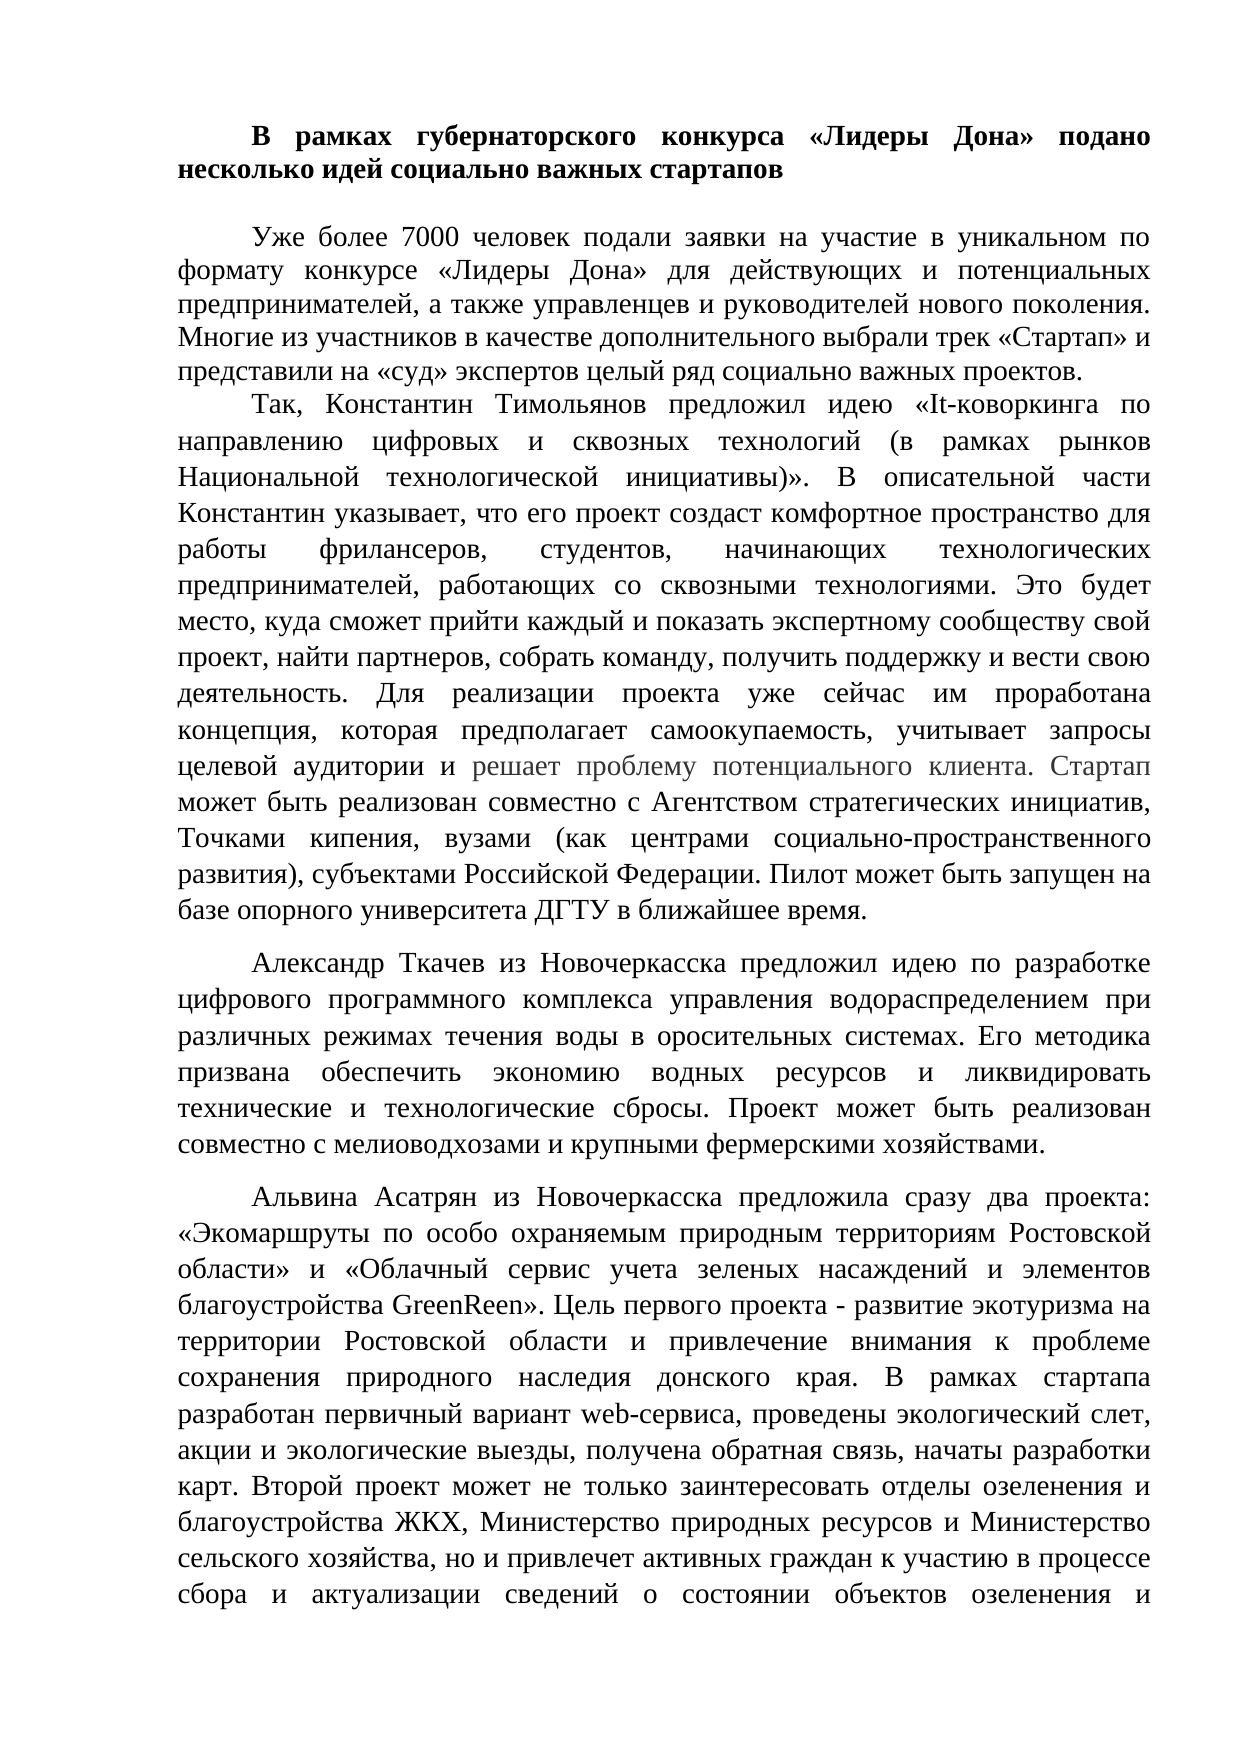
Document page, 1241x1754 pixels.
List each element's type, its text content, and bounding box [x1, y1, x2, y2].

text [177, 1179, 1152, 1610]
text В рамках губернаторского конкурса «Лидеры Дона» подано несколько идей социально важных стартапов [177, 118, 1152, 185]
text Уже более 7000 человек подали заявки на участие в уникальном по формату конкурсе «Лидеры Дона» для действующих и потенциальных предпринимателей, а также управленцев и руководителей нового поколения. Многие из участников в качестве дополнительного выбрали трек «Стартап» и представили на «суд» экспертов целый ряд социально важных проектов. [177, 219, 1152, 386]
text Александр Ткачев из Новочеркасска предложил идею по разработке цифрового программного комплекса управления водораспределением при различных режимах течения воды в оросительных системах. Его методика призвана обеспечить экономию водных ресурсов и ликвидировать технические и технологические сбросы. Проект может быть реализован совместно с мелиоводхозами и крупными фермерскими хозяйствами. [177, 945, 1152, 1159]
text Так, Константин Тимольянов предложил идею «It-коворкинга по направлению цифровых и сквозных технологий (в рамках рынков Национальной технологической инициативы)». В описательной части Константин указывает, что его проект создаст комфортное пространство для работы фрилансеров, студентов, начинающих технологических предпринимателей, работающих со сквозными технологиями. Это будет место, куда сможет прийти каждый и показать экспертному сообществу свой проект, найти партнеров, собрать команду, получить поддержку и вести свою деятельность. Для реализации проекта уже сейчас им проработана концепция, которая предполагает самоокупаемость, учитывает запросы целевой аудитории и решает проблему потенциального клиента. Стартап может быть реализован совместно с Агентством стратегических инициатив, Точками кипения, вузами (как центрами социально-пространственного развития), субъектами Российской Федерации. Пилот может быть запущен на базе опорного университета ДГТУ в ближайшее время. [177, 386, 1152, 926]
